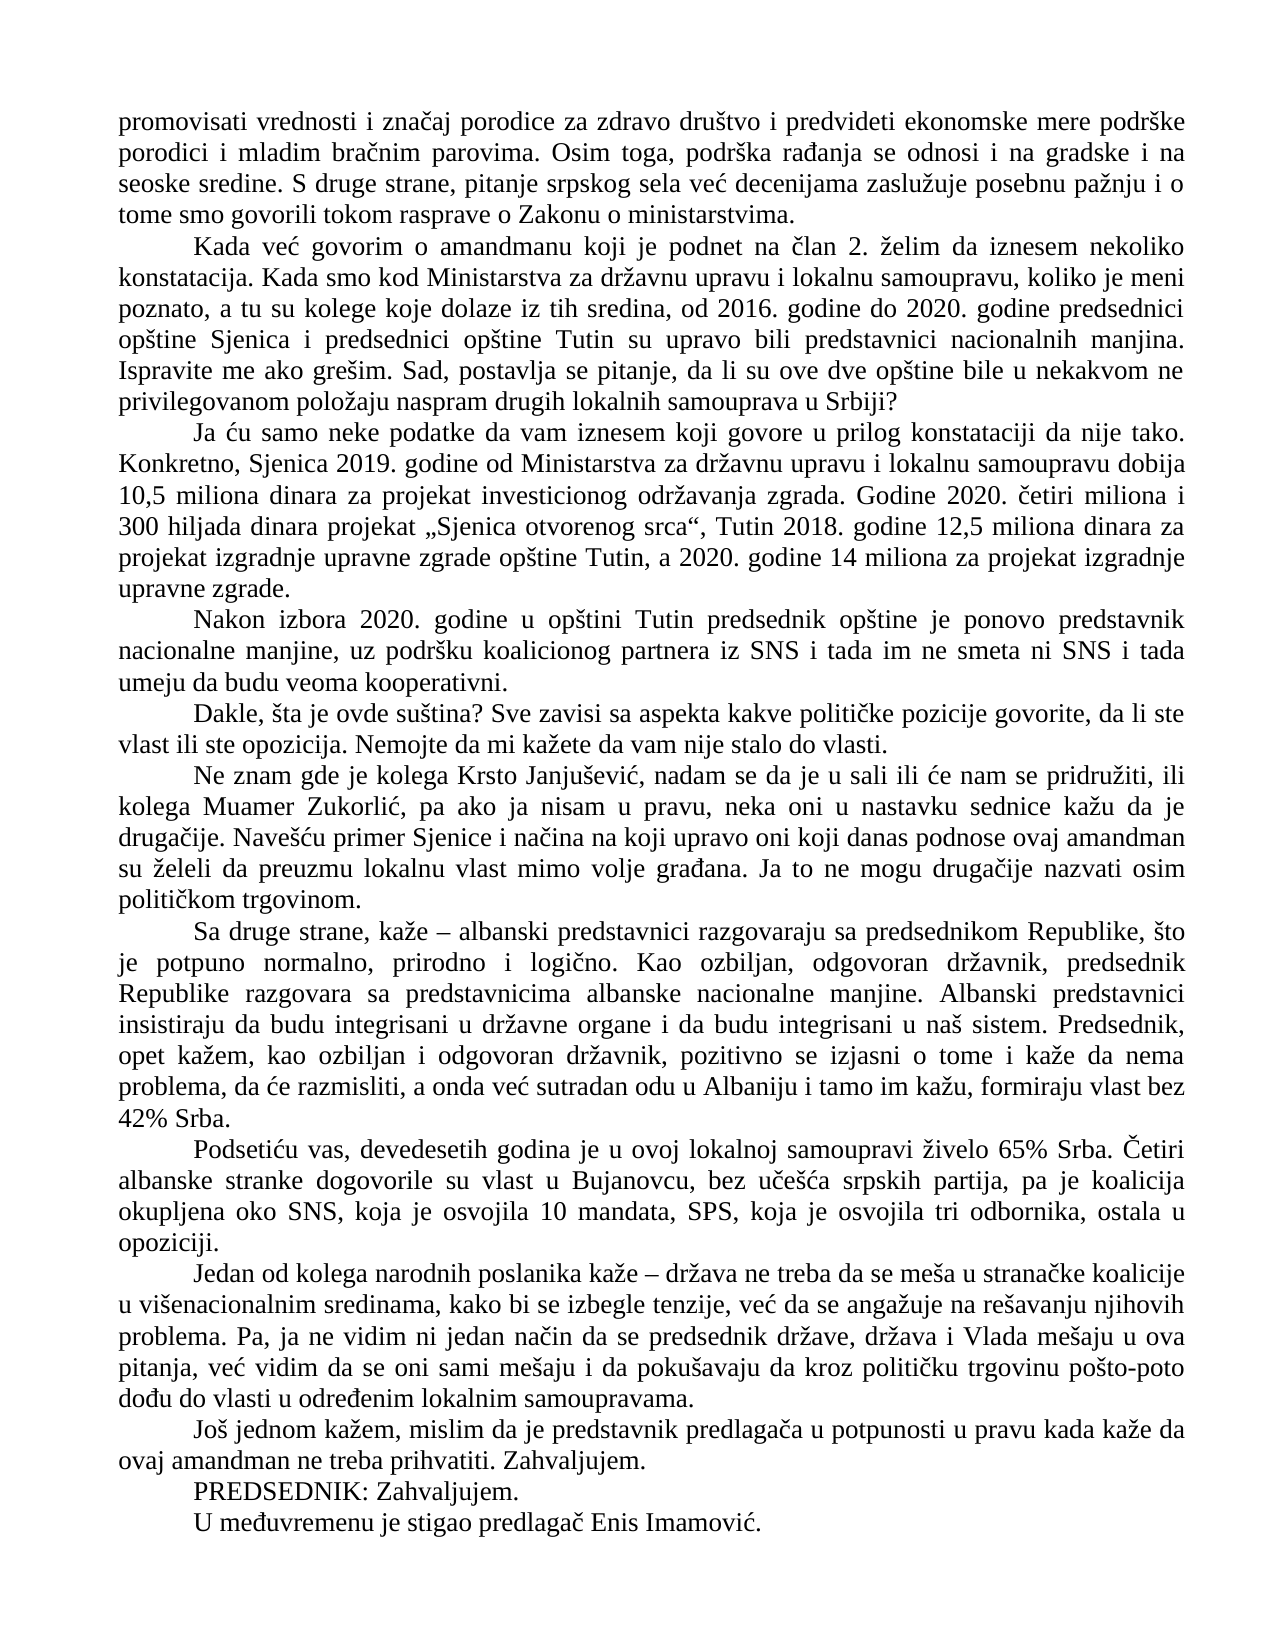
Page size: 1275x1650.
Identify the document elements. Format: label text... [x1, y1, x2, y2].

text Nakon izbora 2020. godine u opštini Tutin predsednik opštine je ponovo predstavnik nacionalne manjine, uz podršku koalicionog partnera iz SNS i tada im ne smeta ni SNS i tada umeju da budu veoma kooperativni. [118, 603, 1186, 697]
text Dakle, šta je ovde suština? Sve zavisi sa aspekta kakve političke pozicije govorite, da li ste vlast ili ste opozicija. Nemojte da mi kažete da vam nije stalo do vlasti. [118, 697, 1186, 759]
text Još jednom kažem, mislim da je predstavnik predlagača u potpunosti u pravu kada kaže da ovaj amandman ne treba prihvatiti. Zahvaljujem. [118, 1413, 1186, 1475]
text Kada već govorim o amandmanu koji je podnet na član 2. želim da iznesem nekoliko konstatacija. Kada smo kod Ministarstva za državnu upravu i lokalnu samoupravu, koliko je meni poznato, a tu su kolege koje dolaze iz tih sredina, od 2016. godine do 2020. godine predsednici opštine Sjenica i predsednici opštine Tutin su upravo bili predstavnici nacionalnih manjina. Ispravite me ako grešim. Sad, postavlja se pitanje, da li su ove dve opštine bile u nekakvom ne privilegovanom položaju naspram drugih lokalnih samouprava u Srbiji? [118, 229, 1186, 416]
text Sa druge strane, kaže – albanski predstavnici razgovaraju sa predsednikom Republike, što je potpuno normalno, prirodno i logično. Kao ozbiljan, odgovoran državnik, predsednik Republike razgovara sa predstavnicima albanske nacionalne manjine. Albanski predstavnici insistiraju da budu integrisani u državne organe i da budu integrisani u naš sistem. Predsednik, opet kažem, kao ozbiljan i odgovoran državnik, pozitivno se izjasni o tome i kaže da nema problema, da će razmisliti, a onda već sutradan odu u Albaniju i tamo im kažu, formiraju vlast bez 42% Srba. [118, 915, 1186, 1133]
text Jedan od kolega narodnih poslanika kaže – država ne treba da se meša u stranačke koalicije u višenacionalnim sredinama, kako bi se izbegle tenzije, već da se angažuje na rešavanju njihovih problema. Pa, ja ne vidim ni jedan način da se predsednik države, država i Vlada mešaju u ova pitanja, već vidim da se oni sami mešaju i da pokušavaju da kroz političku trgovinu pošto-poto dođu do vlasti u određenim lokalnim samoupravama. [118, 1257, 1186, 1413]
text Ja ću samo neke podatke da vam iznesem koji govore u prilog konstataciji da nije tako. Konkretno, Sjenica 2019. godine od Ministarstva za državnu upravu i lokalnu samoupravu dobija 10,5 miliona dinara za projekat investicionog održavanja zgrada. Godine 2020. četiri miliona i 300 hiljada dinara projekat „Sjenica otvorenog srca“, Tutin 2018. godine 12,5 miliona dinara za projekat izgradnje upravne zgrade opštine Tutin, a 2020. godine 14 miliona za projekat izgradnje upravne zgrade. [118, 416, 1186, 603]
text Ne znam gde je kolega Krsto Janjušević, nadam se da je u sali ili će nam se pridružiti, ili kolega Muamer Zukorlić, pa ako ja nisam u pravu, neka oni u nastavku sednice kažu da je drugačije. Navešću primer Sjenice i načina na koji upravo oni koji danas podnose ovaj amandman su želeli da preuzmu lokalnu vlast mimo volje građana. Ja to ne mogu drugačije nazvati osim političkom trgovinom. [118, 759, 1186, 915]
text PREDSEDNIK: Zahvaljujem. [118, 1475, 1186, 1507]
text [118, 105, 1186, 229]
text U međuvremenu je stigao predlagač Enis Imamović. [118, 1507, 1186, 1538]
text Podsetiću vas, devedesetih godina je u ovoj lokalnoj samoupravi živelo 65% Srba. Četiri albanske stranke dogovorile su vlast u Bujanovcu, bez učešća srpskih partija, pa je koalicija okupljena oko SNS, koja je osvojila 10 mandata, SPS, koja je osvojila tri odbornika, ostala u opoziciji. [118, 1133, 1186, 1257]
